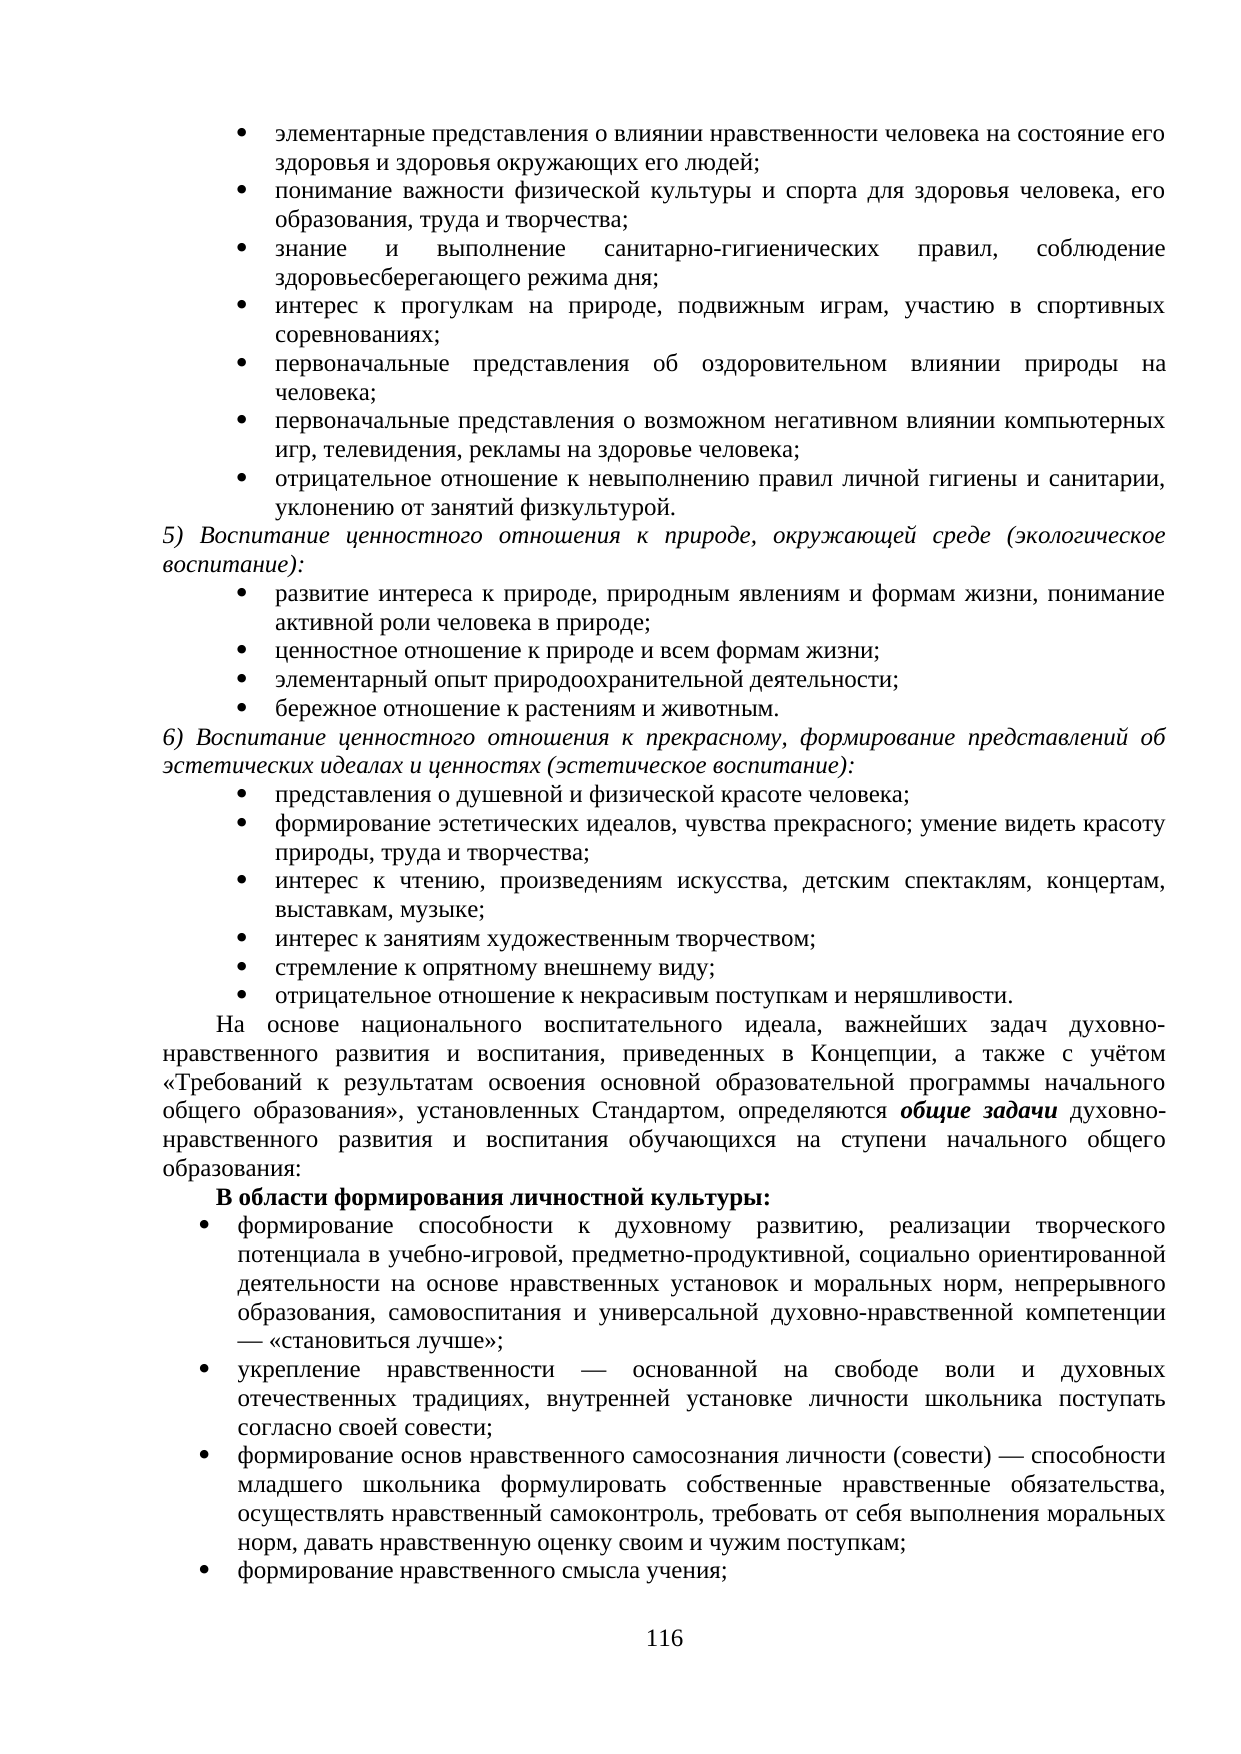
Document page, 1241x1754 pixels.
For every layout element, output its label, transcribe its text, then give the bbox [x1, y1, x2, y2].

list знание и выполнение санитарно-гигиенических правил, соблюдение здоровьесберегающего режима дня; [237, 233, 1166, 291]
list стремление к опрятному внешнему виду; [237, 952, 1166, 981]
list бережное отношение к растениям и животным. [237, 693, 1166, 722]
list укрепление нравственности — основанной на свободе воли и духовных отечественных традициях, внутренней установке личности школьника поступать согласно своей совести; [200, 1354, 1166, 1441]
list развитие интереса к природе, природным явлениям и формам жизни, понимание активной роли человека в природе; [237, 578, 1166, 636]
list понимание важности физической культуры и спорта для здоровья человека, его образования, труда и творчества; [237, 176, 1166, 233]
list отрицательное отношение к невыполнению правил личной гигиены и санитарии, уклонению от занятий физкультурой. [237, 463, 1166, 521]
text На основе национального воспитательного идеала, важнейших задач духовно-нравственного развития и воспитания, приведенных в Концепции, а также с учётом «Требований к результатам освоения основной образовательной программы начального общего образования», установленных Стандартом, определяются общие задачи духовно-нравственного развития и воспитания обучающихся на ступени начального общего образования: [162, 1009, 1166, 1182]
text 6) Воспитание ценностного отношения к прекрасному, формирование представлений об эстетических идеалах и ценностях (эстетическое воспитание): [162, 722, 1166, 779]
list интерес к прогулкам на природе, подвижным играм, участию в спортивных соревнованиях; [237, 291, 1166, 348]
list формирование способности к духовному развитию, реализации творческого потенциала в учебно-игровой, предметно-продуктивной, социально ориентированной деятельности на основе нравственных установок и моральных норм, непрерывного образования, самовоспитания и универсальной духовно-нравственной компетенции — «становиться лучше»; [200, 1211, 1166, 1354]
text В области формирования личностной культуры: [162, 1182, 1166, 1211]
list формирование нравственного смысла учения; [200, 1556, 1166, 1584]
list интерес к чтению, произведениям искусства, детским спектаклям, концертам, выставкам, музыке; [237, 866, 1166, 923]
list ценностное отношение к природе и всем формам жизни; [237, 636, 1166, 664]
list элементарный опыт природоохранительной деятельности; [237, 664, 1166, 693]
list первоначальные представления о возможном негативном влиянии компьютерных игр, телевидения, рекламы на здоровье человека; [237, 406, 1166, 463]
list интерес к занятиям художественным творчеством; [237, 923, 1166, 952]
text 5) Воспитание ценностного отношения к природе, окружающей среде (экологическое воспитание): [162, 521, 1166, 578]
list первоначальные представления об оздоровительном влиянии природы на человека; [237, 348, 1166, 406]
list формирование основ нравственного самосознания личности (совести) — способности младшего школьника формулировать собственные нравственные обязательства, осуществлять нравственный самоконтроль, требовать от себя выполнения моральных норм, давать нравственную оценку своим и чужим поступкам; [200, 1441, 1166, 1556]
list формирование эстетических идеалов, чувства прекрасного; умение видеть красоту природы, труда и творчества; [237, 808, 1166, 866]
list элементарные представления о влиянии нравственности человека на состояние его здоровья и здоровья окружающих его людей; [237, 118, 1166, 176]
list отрицательное отношение к некрасивым поступкам и неряшливости. [237, 981, 1166, 1009]
list представления о душевной и физической красоте человека; [237, 779, 1166, 808]
